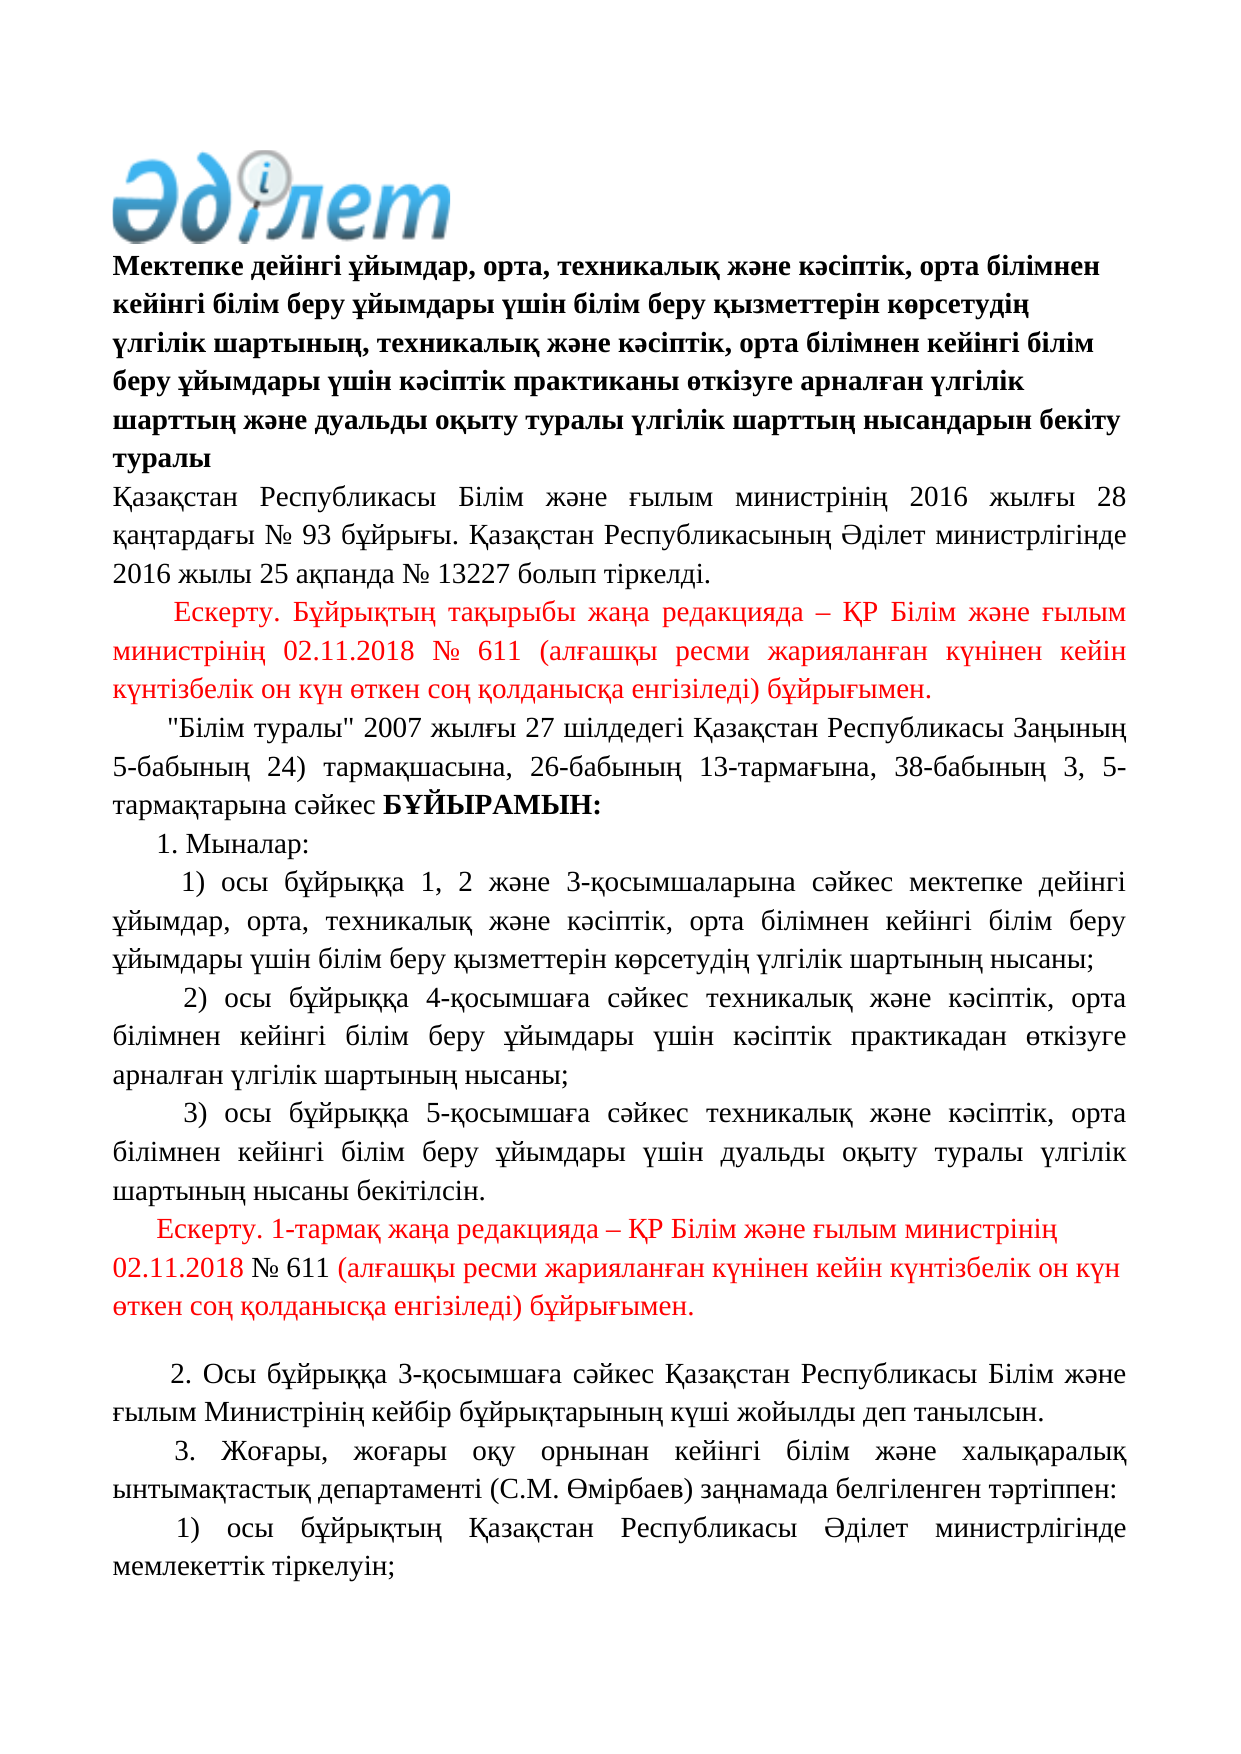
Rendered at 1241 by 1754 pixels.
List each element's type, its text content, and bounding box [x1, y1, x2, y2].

text Ескерту. 1-тармақ жаңа редакцияда – ҚР Білім және ғылым министрінің 02.11.2018 № 611 (алғашқы ресми жарияланған күнінен кейін күнтізбелік он күн өткен соң қолданысқа енгізіледі) бұйрығымен. [112, 1211, 1128, 1352]
text "Білім туралы" 2007 жылғы 27 шілдедегі Қазақстан Республикасы Заңының 5-бабының 24) тармақшасына, 26-бабының 13-тармағына, 38-бабының 3, 5-тармақтарына сәйкес БҰЙЫРАМЫН: [112, 710, 1128, 821]
text 2. Осы бұйрыққа 3-қосымшаға сәйкес Қазақстан Республикасы Білім және ғылым Министрінің кейбір бұйрықтарының күші жойылды деп танылсын. [112, 1356, 1128, 1428]
text 3) осы бұйрыққа 5-қосымшаға сәйкес техникалық және кәсіптік, орта білімнен кейінгі білім беру ұйымдары үшін дуальды оқыту туралы үлгілік шартының нысаны бекітілсін. [112, 1096, 1128, 1206]
text 3. Жоғары, жоғары оқу орнынан кейінгі білім және халықаралық ынтымақтастық департаменті (С.М. Өмірбаев) заңнамада белгіленген тәртіппен: [112, 1433, 1128, 1505]
text Мектепке дейінгі ұйымдар, орта, техникалық және кәсіптік, орта білімнен кейінгі білім беру ұйымдары үшін білім беру қызметтерін көрсетудің үлгілік шартының, техникалық және кәсіптік, орта білімнен кейінгі білім беру ұйымдары үшін кәсіптік практиканы өткізуге арналған үлгілік шарттың және дуальды оқыту туралы үлгілік шарттың нысандарын бекіту туралы [112, 248, 1128, 474]
text 2) осы бұйрыққа 4-қосымшаға сәйкес техникалық және кәсіптік, орта білімнен кейінгі білім беру ұйымдары үшін кәсіптік практикадан өткізуге арналған үлгілік шартының нысаны; [112, 980, 1128, 1091]
picture [112, 150, 451, 244]
text 1. Мыналар: [112, 826, 1128, 859]
text 1) осы бұйрықтың Қазақстан Республикасы Әділет министрлігінде мемлекеттік тіркелуін; [112, 1510, 1128, 1582]
text Ескерту. Бұйрықтың тақырыбы жаңа редакцияда – ҚР Білім және ғылым министрінің 02.11.2018 № 611 (алғашқы ресми жарияланған күнінен кейін күнтізбелік он күн өткен соң қолданысқа енгізіледі) бұйрығымен. [112, 594, 1128, 705]
text Қазақстан Республикасы Білім және ғылым министрінің 2016 жылғы 28 қаңтардағы № 93 бұйрығы. Қазақстан Республикасының Әділет министрлігінде 2016 жылы 25 ақпанда № 13227 болып тіркелді. [112, 479, 1128, 589]
text 1) осы бұйрыққа 1, 2 және 3-қосымшаларына сәйкес мектепке дейінгі ұйымдар, орта, техникалық және кәсіптік, орта білімнен кейінгі білім беру ұйымдары үшін білім беру қызметтерін көрсетудің үлгілік шартының нысаны; [112, 864, 1128, 975]
